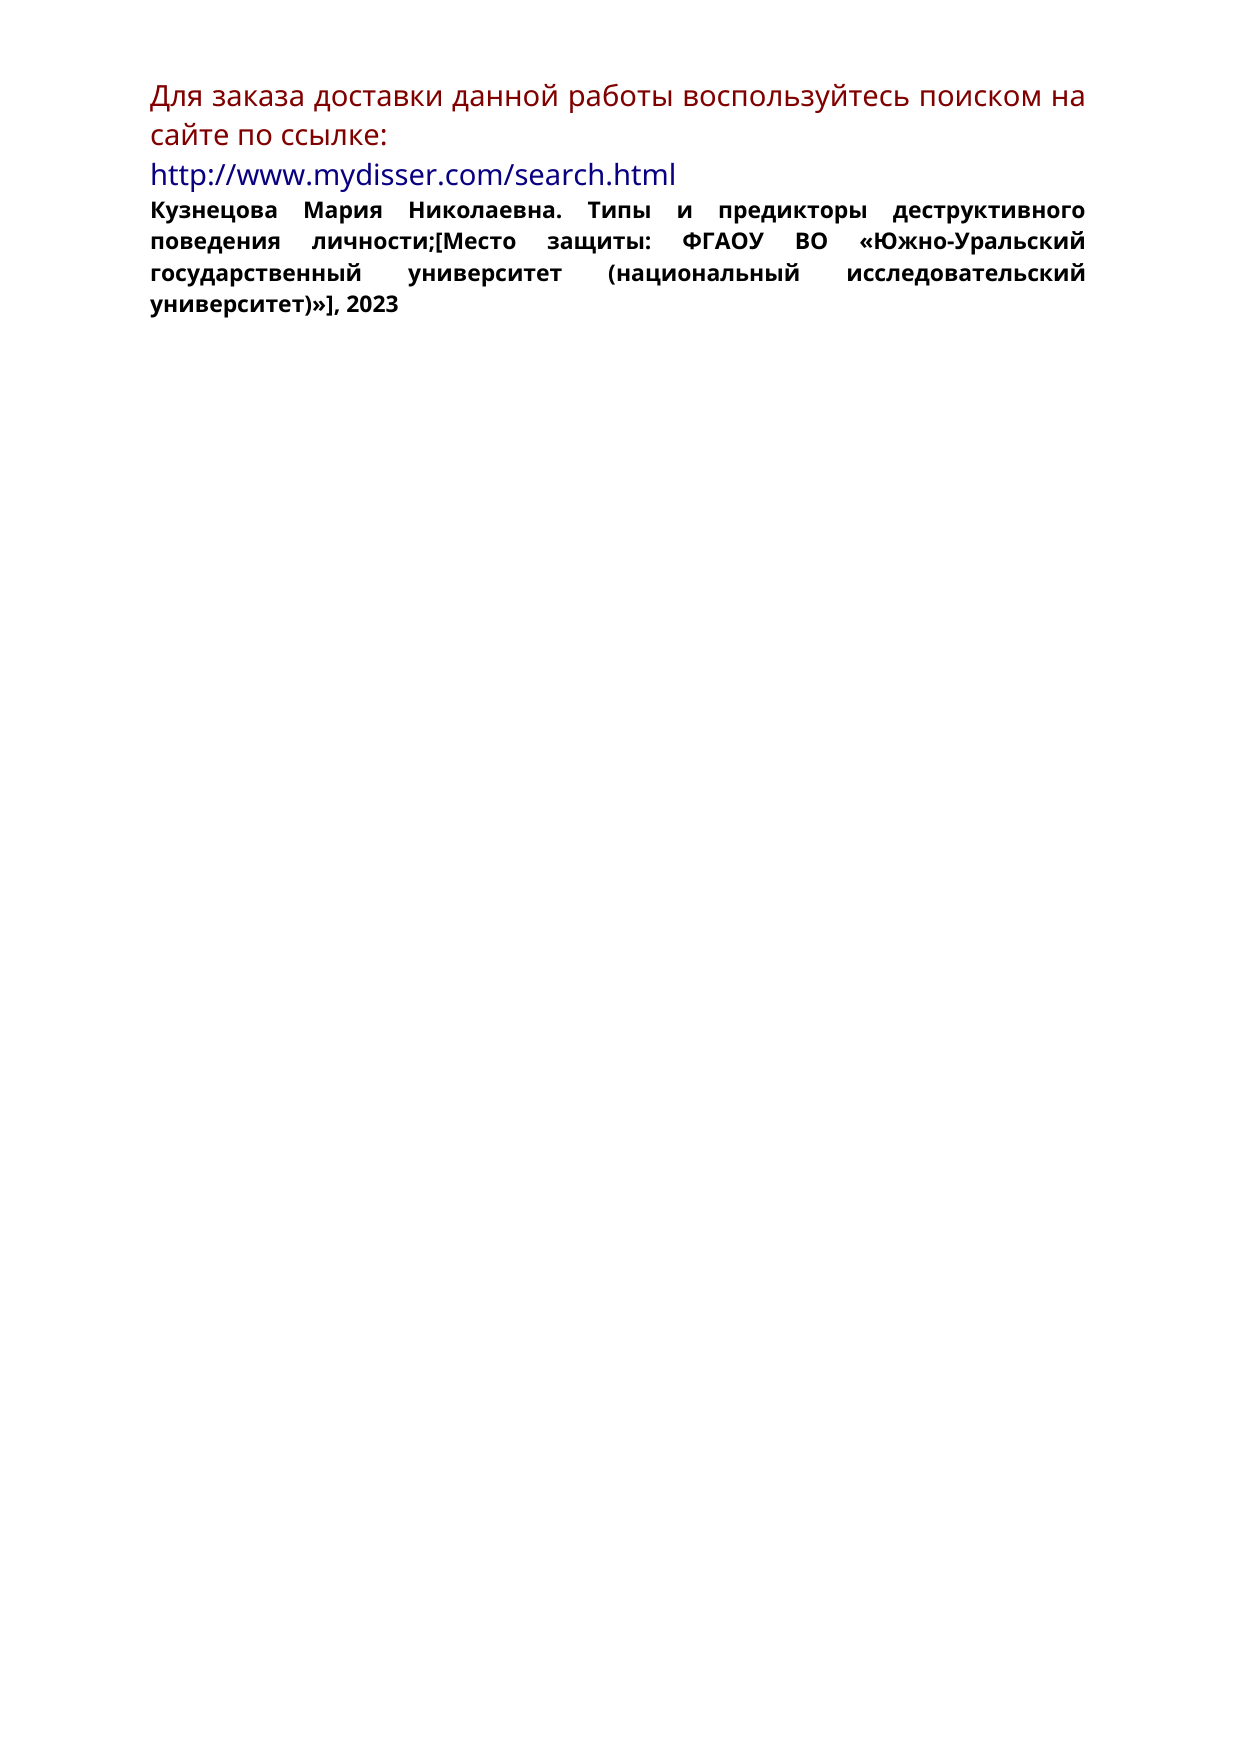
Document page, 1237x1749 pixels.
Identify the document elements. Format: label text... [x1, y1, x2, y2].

text Кузнецова Мария Николаевна. Типы и предикторы деструктивного поведения личности;[Место защиты: ФГАОУ ВО «Южно-Уральский государственный университет (национальный исследовательский университет)»], 2023 [150, 194, 1086, 319]
